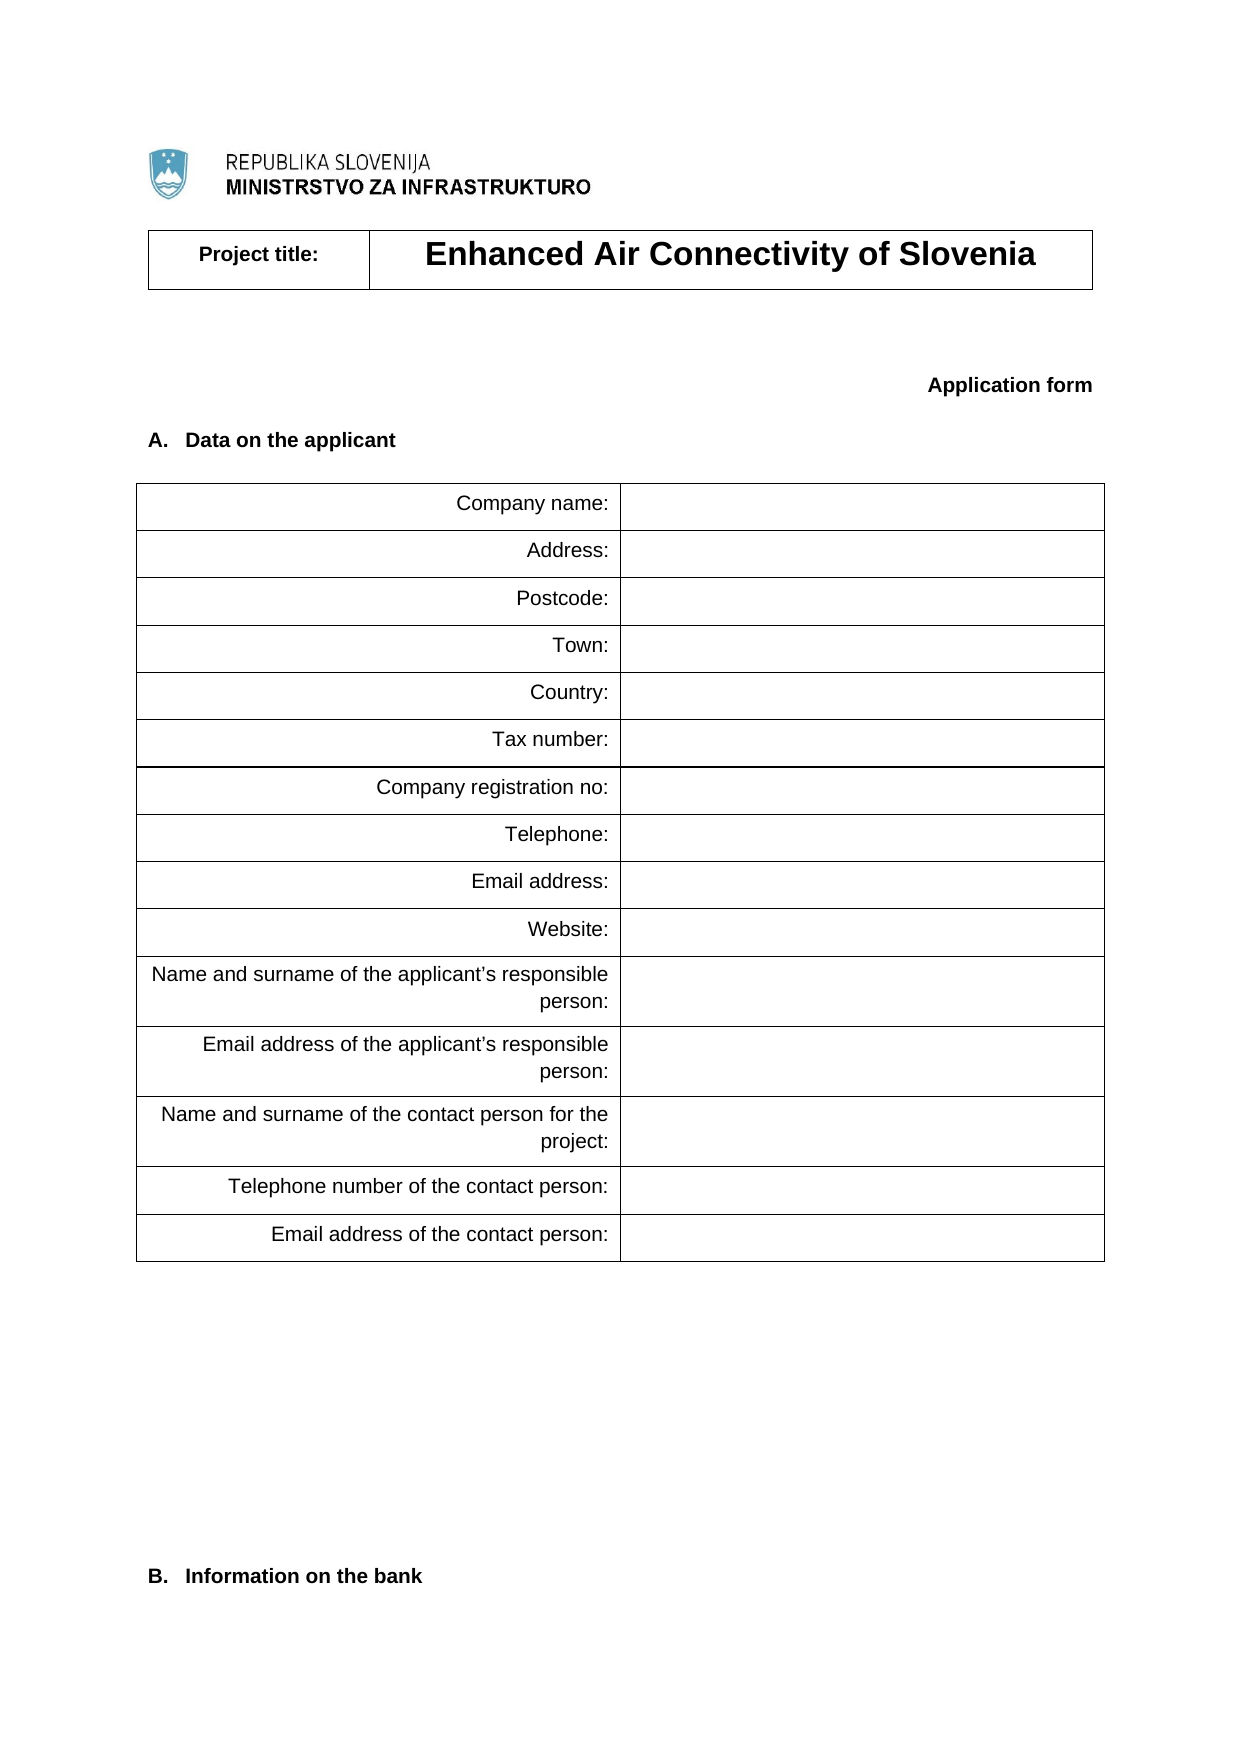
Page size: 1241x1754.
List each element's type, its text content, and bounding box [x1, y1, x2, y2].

table_header [621, 484, 1104, 530]
table_cell [621, 578, 1104, 624]
table_cell [621, 909, 1104, 956]
list Information on the bank [148, 1564, 1093, 1588]
table_cell [621, 626, 1104, 672]
picture [147, 147, 594, 202]
table_cell [621, 531, 1104, 577]
table_cell [621, 720, 1104, 766]
table_cell [621, 1215, 1104, 1261]
table_cell [621, 862, 1104, 908]
table_cell [621, 1097, 1104, 1166]
table_cell Email address of the contact person: [137, 1215, 620, 1261]
table_cell Address: [137, 531, 620, 577]
table_cell [621, 768, 1104, 814]
table_header Company name: [137, 484, 620, 530]
table_cell [621, 1167, 1104, 1213]
table_cell Website: [137, 909, 620, 956]
table_cell [621, 815, 1104, 861]
table_cell Town: [137, 626, 620, 672]
table_cell Tax number: [137, 720, 620, 766]
table_cell [621, 957, 1104, 1026]
table_cell Company registration no: [137, 768, 620, 814]
table_cell Name and surname of the applicant’s responsible person: [137, 957, 620, 1026]
list Data on the applicant [148, 428, 1093, 452]
table_cell Email address of the applicant’s responsible person: [137, 1027, 620, 1096]
text Application form [148, 373, 1093, 397]
table_cell [621, 673, 1104, 719]
table_cell Email address: [137, 862, 620, 908]
table_cell Telephone: [137, 815, 620, 861]
table_cell [621, 1027, 1104, 1096]
table_cell Country: [137, 673, 620, 719]
table_cell Telephone number of the contact person: [137, 1167, 620, 1213]
table_cell Postcode: [137, 578, 620, 624]
table_cell Name and surname of the contact person for the project: [137, 1097, 620, 1166]
table_header Project title: [149, 231, 369, 289]
table_header Enhanced Air Connectivity of Slovenia [370, 231, 1092, 289]
